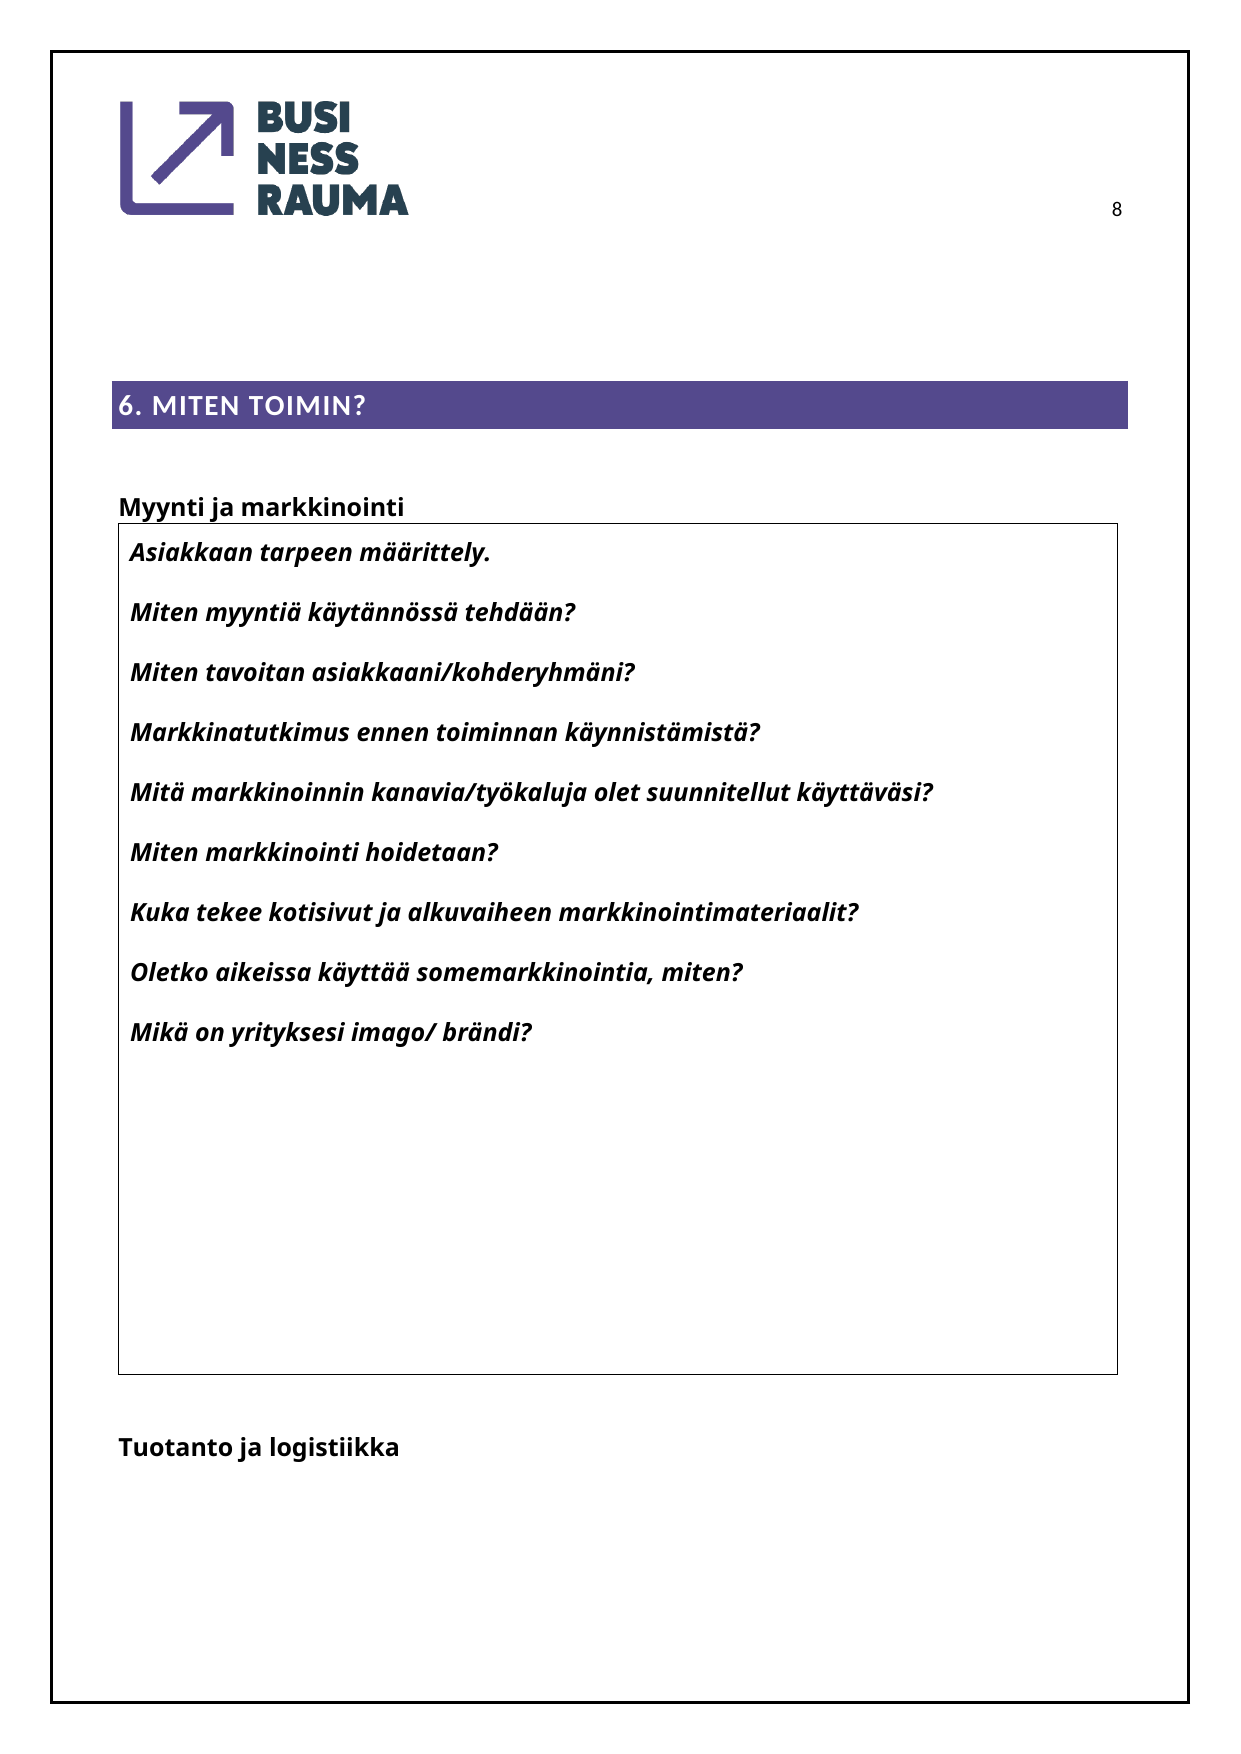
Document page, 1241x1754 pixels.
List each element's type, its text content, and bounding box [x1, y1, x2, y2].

picture [118, 99, 410, 217]
table_header Asiakkaan tarpeen määrittely. Miten myyntiä käytännössä tehdään? Miten tavoitan asiakkaani/kohderyhmäni? Markkinatutkimus ennen toiminnan käynnistämistä? Mitä markkinoinnin kanavia/työkaluja olet suunnitellut käyttäväsi? Miten markkinointi hoidetaan? Kuka tekee kotisivut ja alkuvaiheen markkinointimateriaalit? Oletko aikeissa käyttää somemarkkinointia, miten? Mikä on yrityksesi imago/ brändi? [119, 524, 1117, 1374]
subtitle 6. MITEN TOIMIN? [118, 387, 1122, 423]
text Tuotanto ja logistiikka [118, 1430, 1122, 1464]
text Myynti ja markkinointi [118, 489, 1122, 523]
